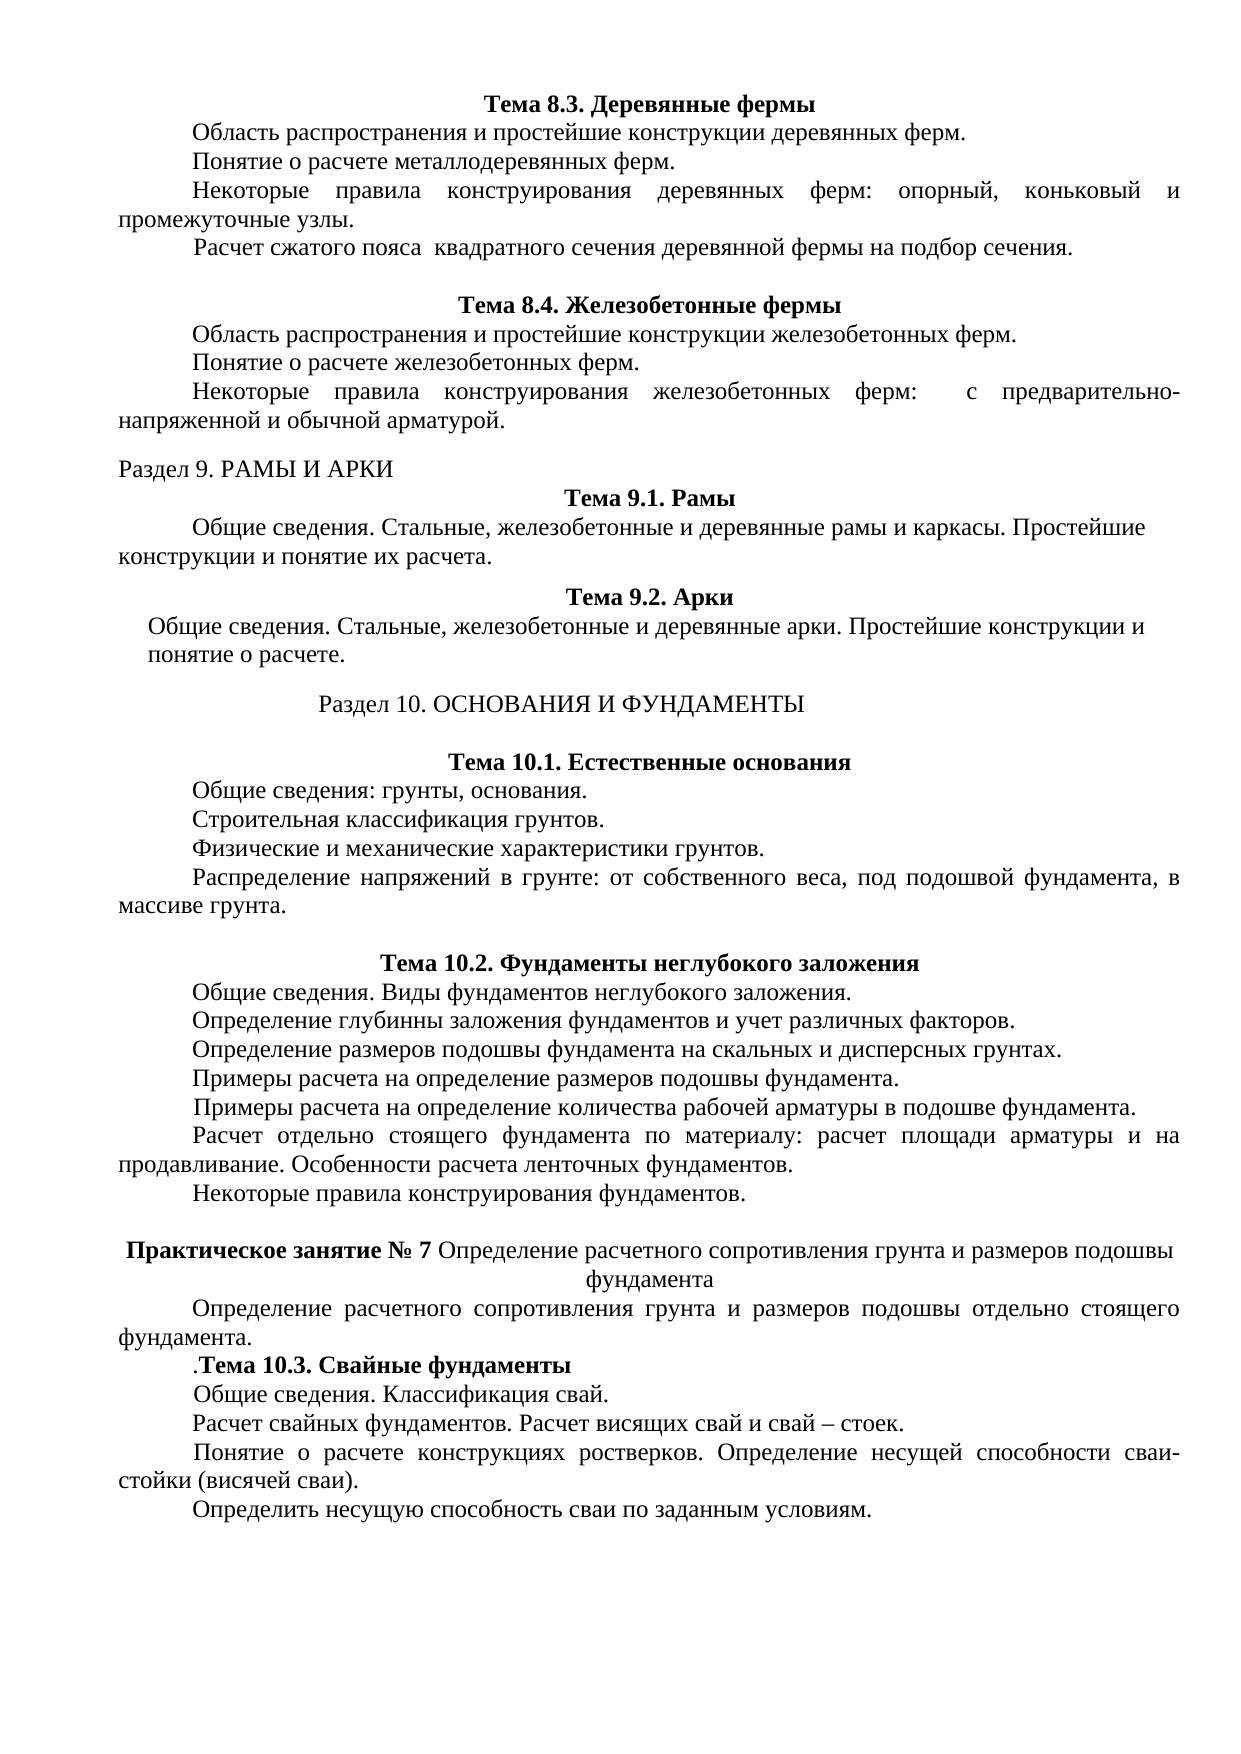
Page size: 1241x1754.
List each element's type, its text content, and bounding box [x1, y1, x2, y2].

text Тема 8.3. Деревянные фермы [118, 89, 1181, 117]
text Некоторые правила конструирования фундаментов. [118, 1178, 1181, 1207]
text Примеры расчета на определение размеров подошвы фундамента. [118, 1063, 1181, 1092]
text Тема 10.1. Естественные основания [118, 747, 1181, 775]
text Общие сведения: грунты, основания. [118, 775, 1181, 804]
text Тема 9.2. Арки [118, 582, 1181, 611]
subtitle Раздел 9. РАМЫ И АРКИ [118, 454, 1181, 483]
text Практическое занятие № 7 Определение расчетного сопротивления грунта и размеров подошвы фундамента [118, 1235, 1181, 1293]
text Некоторые правила конструирования деревянных ферм: опорный, коньковый и промежуточные узлы. [118, 175, 1181, 232]
text Расчет свайных фундаментов. Расчет висящих свай и свай – стоек. [118, 1408, 1181, 1437]
text Тема 9.1. Рамы [118, 483, 1181, 512]
subtitle Раздел 10. ОСНОВАНИЯ И ФУНДАМЕНТЫ [118, 689, 1181, 718]
text Общие сведения. Стальные, железобетонные и деревянные арки. Простейшие конструкции и понятие о расчете. [148, 611, 1181, 668]
text Тема 8.4. Железобетонные фермы [118, 290, 1181, 319]
text Область распространения и простейшие конструкции железобетонных ферм. [118, 319, 1181, 347]
text Расчет сжатого пояса квадратного сечения деревянной фермы на подбор сечения. [118, 232, 1181, 261]
text Определить несущую способность сваи по заданным условиям. [118, 1494, 1181, 1523]
text Строительная классификация грунтов. [118, 804, 1181, 833]
text Определение размеров подошвы фундамента на скальных и дисперсных грунтах. [118, 1034, 1181, 1063]
text Общие сведения. Классификация свай. [118, 1379, 1181, 1408]
text Примеры расчета на определение количества рабочей арматуры в подошве фундамента. [118, 1092, 1181, 1120]
text Определение глубинны заложения фундаментов и учет различных факторов. [118, 1005, 1181, 1034]
text Общие сведения. Стальные, железобетонные и деревянные рамы и каркасы. Простейшие конструкции и понятие их расчета. [118, 512, 1181, 569]
text Некоторые правила конструирования железобетонных ферм: с предварительно-напряженной и обычной арматурой. [118, 376, 1181, 434]
text Понятие о расчете конструкциях ростверков. Определение несущей способности сваи-стойки (висячей сваи). [118, 1437, 1181, 1494]
text Физические и механические характеристики грунтов. [118, 833, 1181, 862]
text Расчет отдельно стоящего фундамента по материалу: расчет площади арматуры и на продавливание. Особенности расчета ленточных фундаментов. [118, 1120, 1181, 1178]
text Определение расчетного сопротивления грунта и размеров подошвы отдельно стоящего фундамента. [118, 1293, 1181, 1350]
text Понятие о расчете металлодеревянных ферм. [118, 146, 1181, 175]
text Тема 10.2. Фундаменты неглубокого заложения [118, 948, 1181, 977]
text Понятие о расчете железобетонных ферм. [118, 347, 1181, 376]
text Область распространения и простейшие конструкции деревянных ферм. [118, 117, 1181, 146]
text Распределение напряжений в грунте: от собственного веса, под подошвой фундамента, в массиве грунта. [118, 862, 1181, 919]
text Общие сведения. Виды фундаментов неглубокого заложения. [118, 977, 1181, 1005]
text .Тема 10.3. Свайные фундаменты [118, 1350, 1181, 1379]
